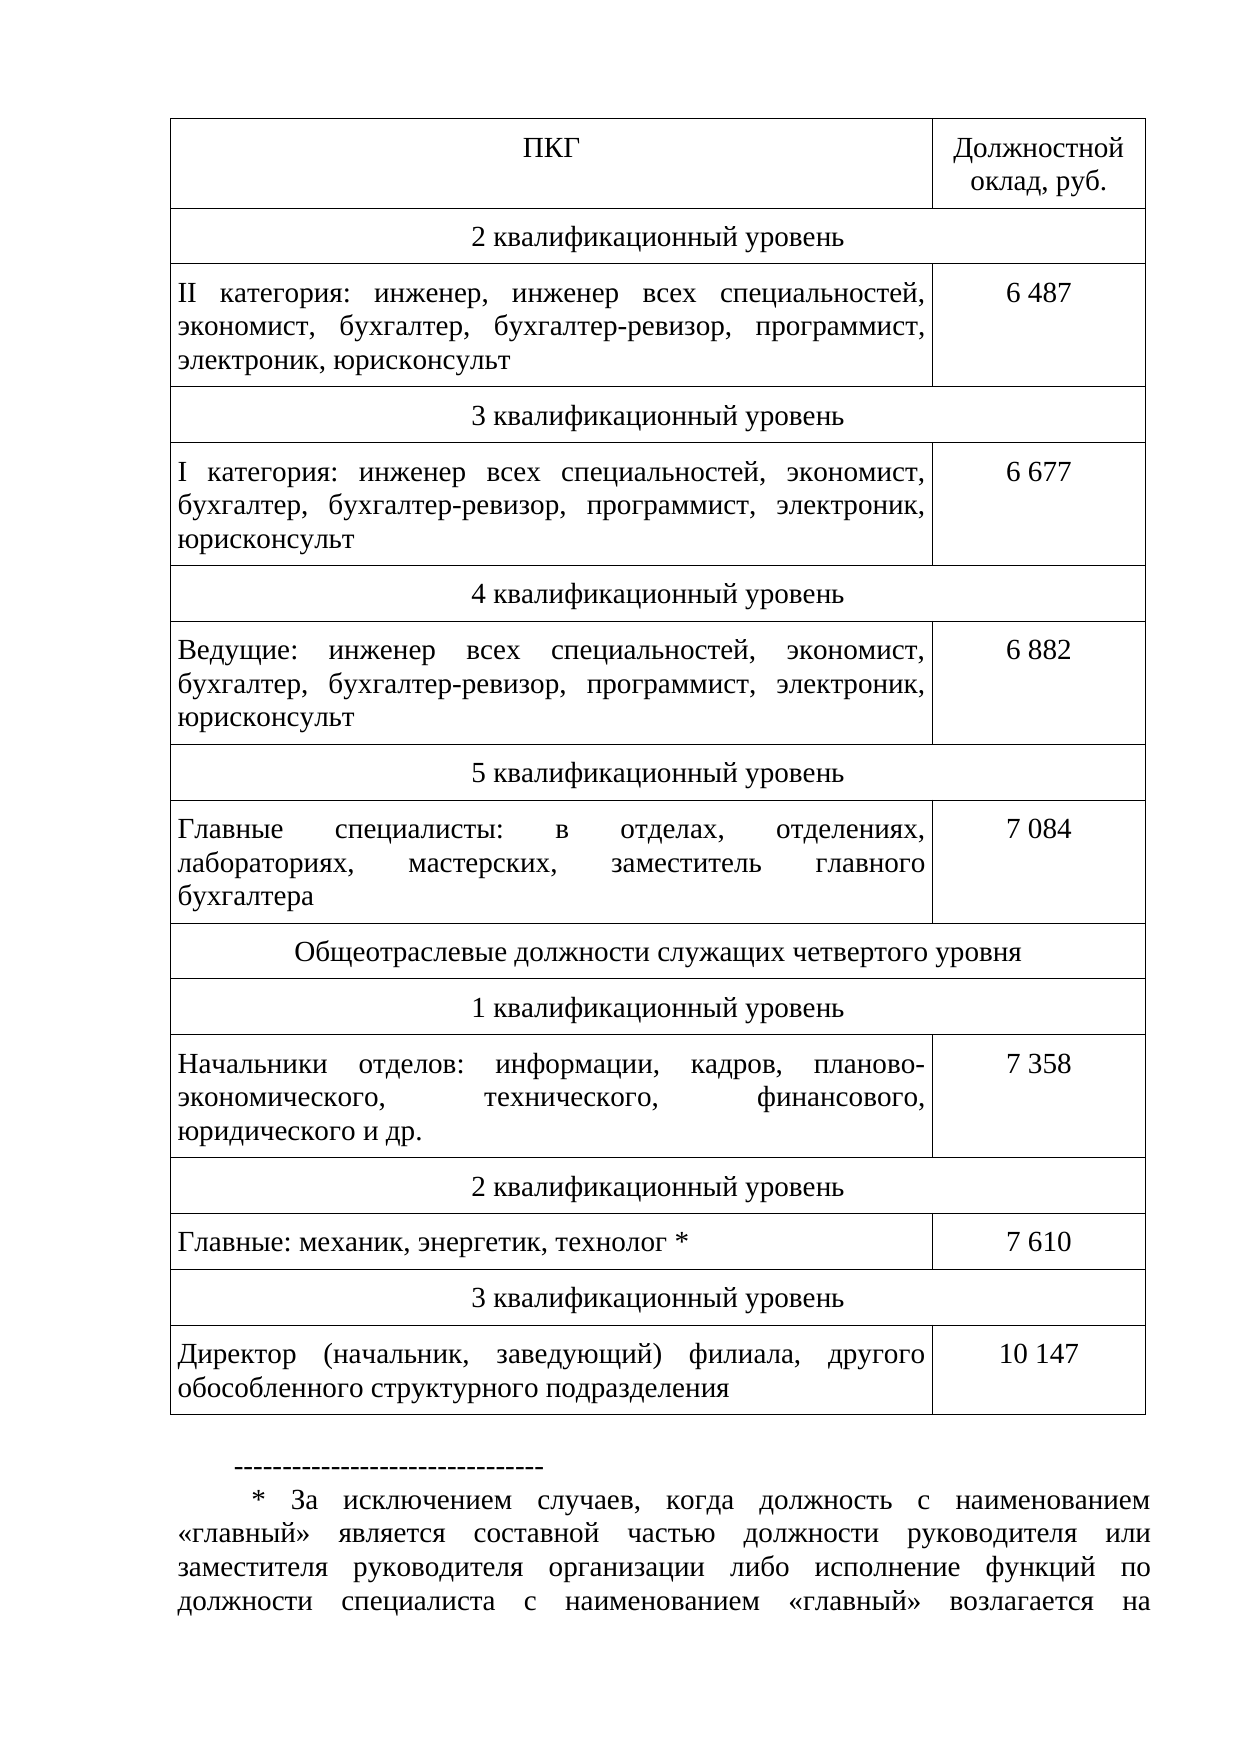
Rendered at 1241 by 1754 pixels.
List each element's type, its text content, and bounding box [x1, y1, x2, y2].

table_cell 6 487 [933, 264, 1145, 386]
table_cell Главные специалисты: в отделах, отделениях, лабораториях, мастерских, заместитель главного бухгалтера [171, 801, 932, 922]
table_cell 1 квалификационный уровень [171, 979, 1145, 1034]
table_header Должностной оклад, руб. [933, 119, 1145, 207]
table_cell II категория: инженер, инженер всех специальностей, экономист, бухгалтер, бухгалтер-ревизор, программист, электроник, юрисконсульт [171, 264, 932, 386]
table_cell Общеотраслевые должности служащих четвертого уровня [171, 924, 1145, 978]
table_cell 3 квалификационный уровень [171, 387, 1145, 442]
table_cell I категория: инженер всех специальностей, экономист, бухгалтер, бухгалтер-ревизор, программист, электроник, юрисконсульт [171, 443, 932, 565]
table_cell 6 882 [933, 622, 1145, 744]
table_cell 7 358 [933, 1035, 1145, 1157]
table_cell 10 147 [933, 1326, 1145, 1414]
table_cell Директор (начальник, заведующий) филиала, другого обособленного структурного подразделения [171, 1326, 932, 1414]
table_cell 5 квалификационный уровень [171, 745, 1145, 799]
table_cell 7 610 [933, 1214, 1145, 1269]
table_cell 4 квалификационный уровень [171, 566, 1145, 621]
table_cell 2 квалификационный уровень [171, 209, 1145, 263]
text -------------------------------- [177, 1448, 1152, 1482]
table_header ПКГ [171, 119, 932, 207]
table_cell 3 квалификационный уровень [171, 1270, 1145, 1324]
table_cell Главные: механик, энергетик, технолог * [171, 1214, 932, 1269]
table_cell Начальники отделов: информации, кадров, планово-экономического, технического, финансового, юридического и др. [171, 1035, 932, 1157]
table_cell Ведущие: инженер всех специальностей, экономист, бухгалтер, бухгалтер-ревизор, программист, электроник, юрисконсульт [171, 622, 932, 744]
table_cell 2 квалификационный уровень [171, 1158, 1145, 1213]
table_cell 7 084 [933, 801, 1145, 922]
table_cell 6 677 [933, 443, 1145, 565]
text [177, 1482, 1152, 1616]
